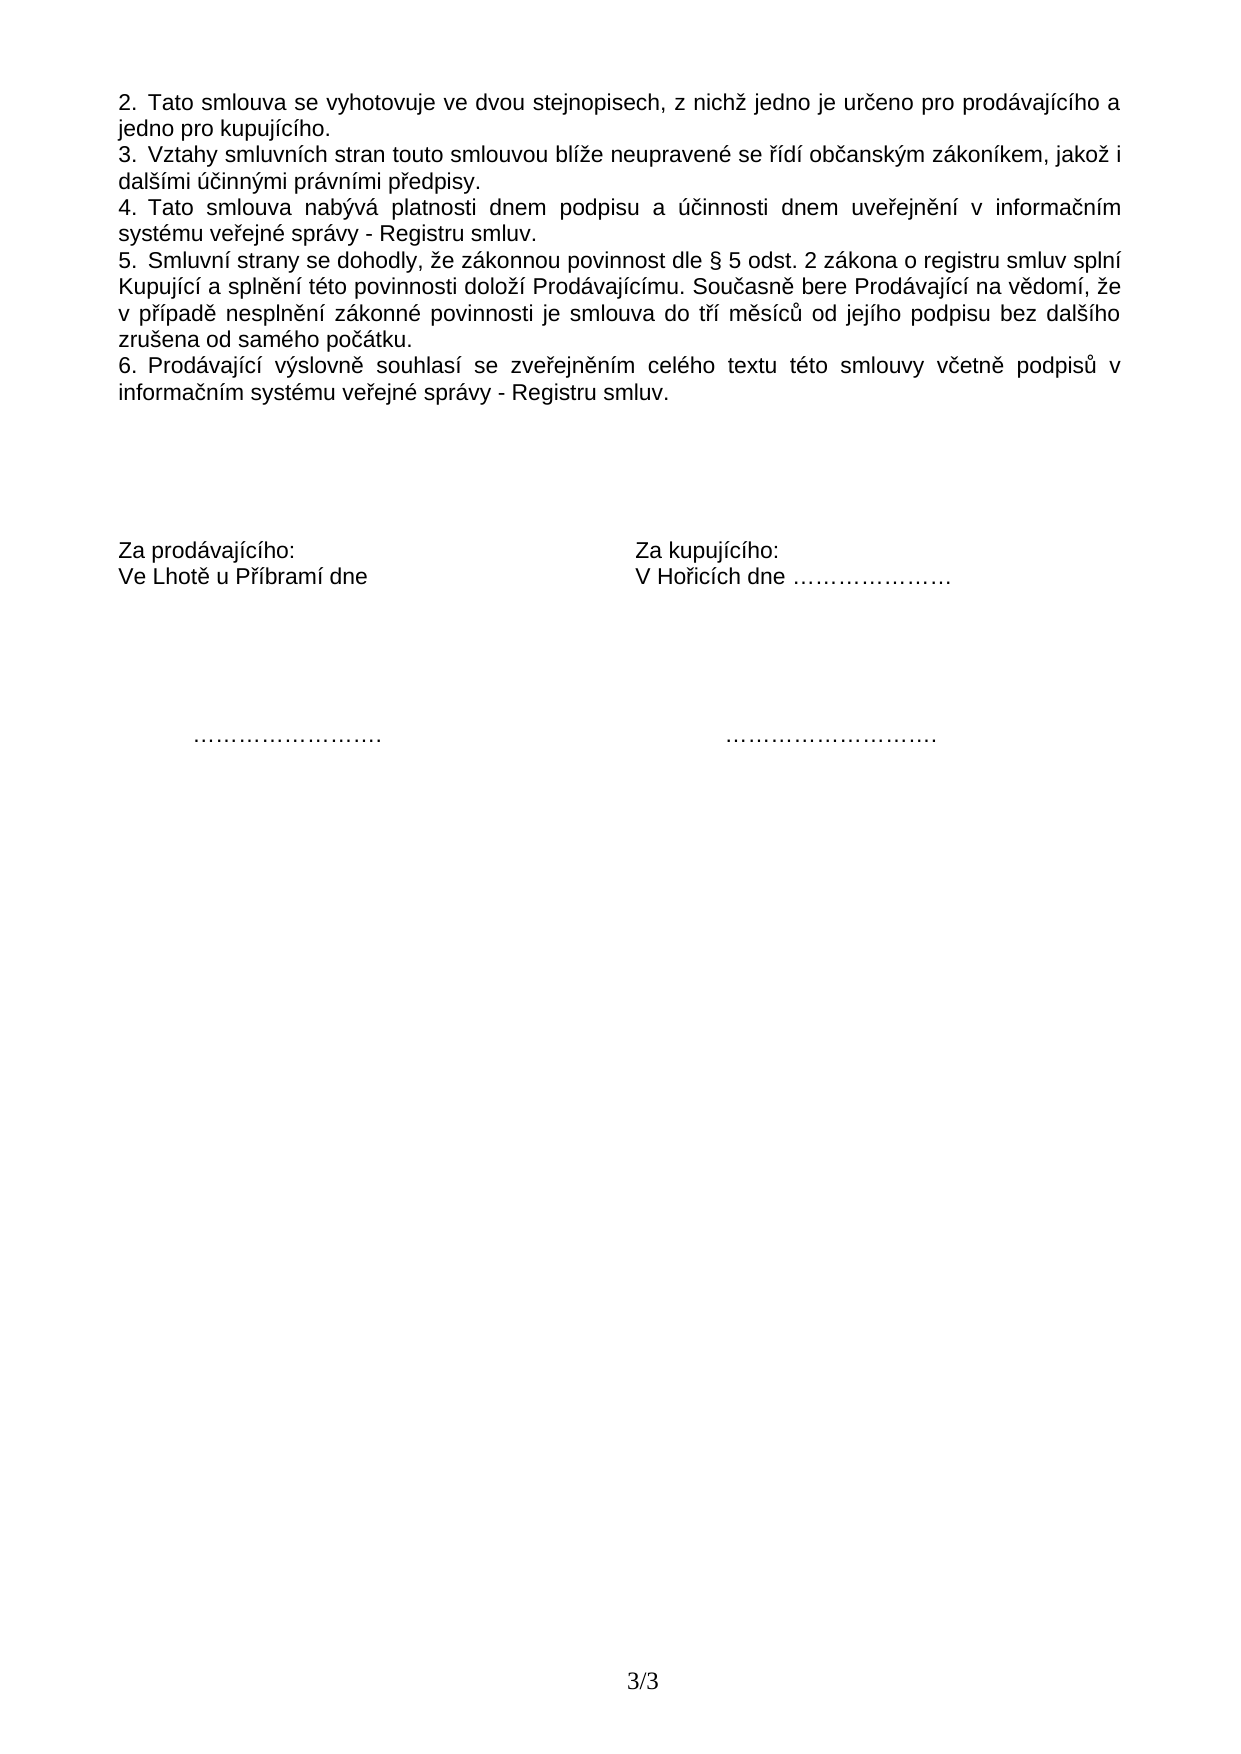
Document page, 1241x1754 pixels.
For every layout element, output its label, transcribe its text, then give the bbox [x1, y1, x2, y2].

list Tato smlouva se vyhotovuje ve dvou stejnopisech, z nichž jedno je určeno pro prodávajícího a jedno pro kupujícího. [118, 89, 1122, 141]
text ……………………. ………………………. [118, 721, 1122, 747]
text Za prodávajícího: Za kupujícího: [118, 537, 1122, 563]
list Prodávající výslovně souhlasí se zveřejněním celého textu této smlouvy včetně podpisů v informačním systému veřejné správy - Registru smluv. [118, 352, 1122, 405]
text Ve Lhotě u Příbramí dne V Hořicích dne ………………… [118, 563, 1122, 589]
list Smluvní strany se dohodly, že zákonnou povinnost dle § 5 odst. 2 zákona o registru smluv splní Kupující a splnění této povinnosti doloží Prodávajícímu. Současně bere Prodávající na vědomí, že v případě nesplnění zákonné povinnosti je smlouva do tří měsíců od jejího podpisu bez dalšího zrušena od samého počátku. [118, 247, 1122, 352]
list Tato smlouva nabývá platnosti dnem podpisu a účinnosti dnem uveřejnění v informačním systému veřejné správy - Registru smluv. [118, 194, 1122, 247]
list Vztahy smluvních stran touto smlouvou blíže neupravené se řídí občanským zákoníkem, jakož i dalšími účinnými právními předpisy. [118, 141, 1122, 194]
